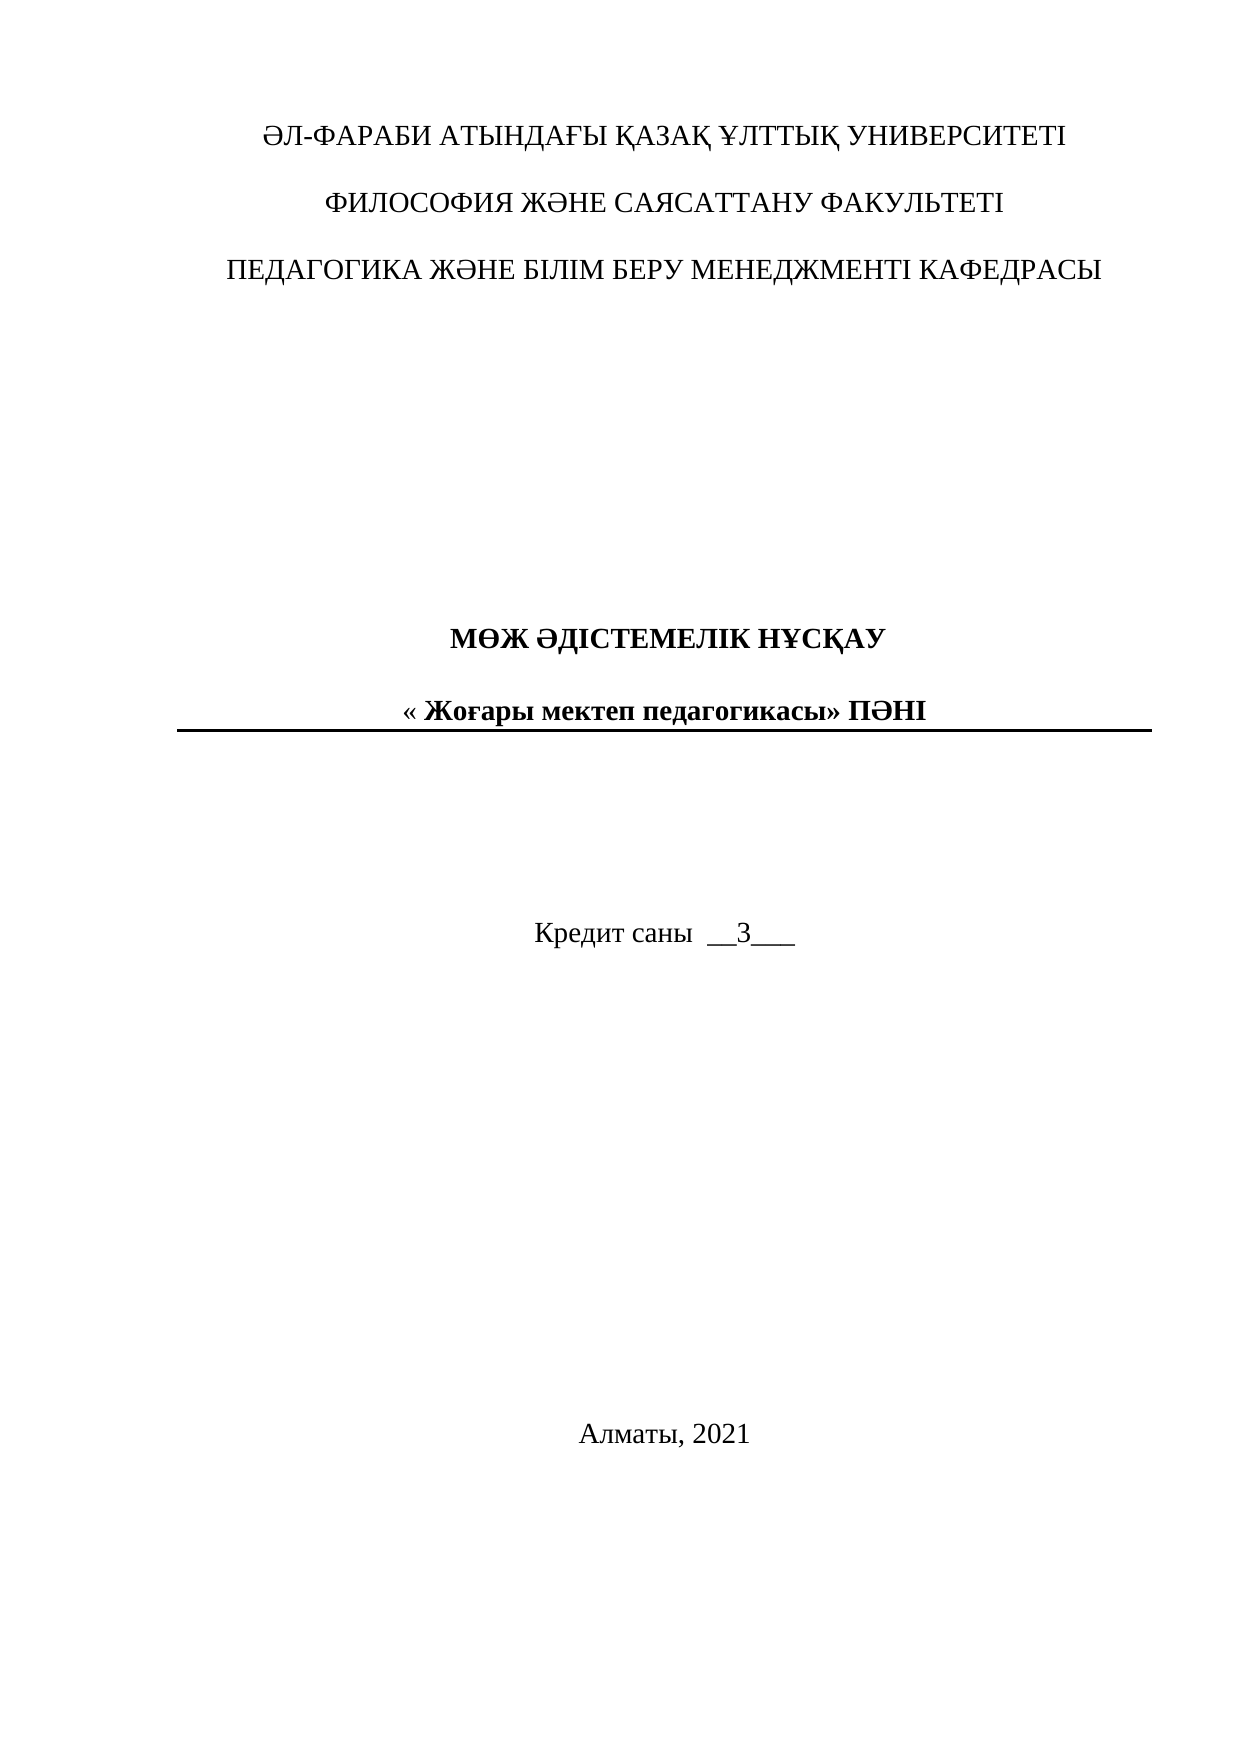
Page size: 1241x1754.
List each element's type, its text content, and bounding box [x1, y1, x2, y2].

text ПЕДАГОГИКА ЖӘНЕ БІЛІМ БЕРУ МЕНЕДЖМЕНТІ КАФЕДРАСЫ [177, 252, 1152, 286]
text ӘЛ-ФАРАБИ АТЫНДАҒЫ ҚАЗАҚ ҰЛТТЫҚ УНИВЕРСИТЕТІ [177, 118, 1152, 152]
text « Жоғары мектеп педагогикасы» ПӘНІ [177, 693, 1152, 729]
text Кредит саны __3___ [177, 915, 1152, 948]
text ФИЛОСОФИЯ ЖӘНЕ САЯСАТТАНУ ФАКУЛЬТЕТІ [177, 185, 1152, 219]
text Алматы, 2021 [177, 1416, 1152, 1449]
text МӨЖ ӘДІСТЕМЕЛІК НҰСҚАУ [177, 621, 1152, 655]
